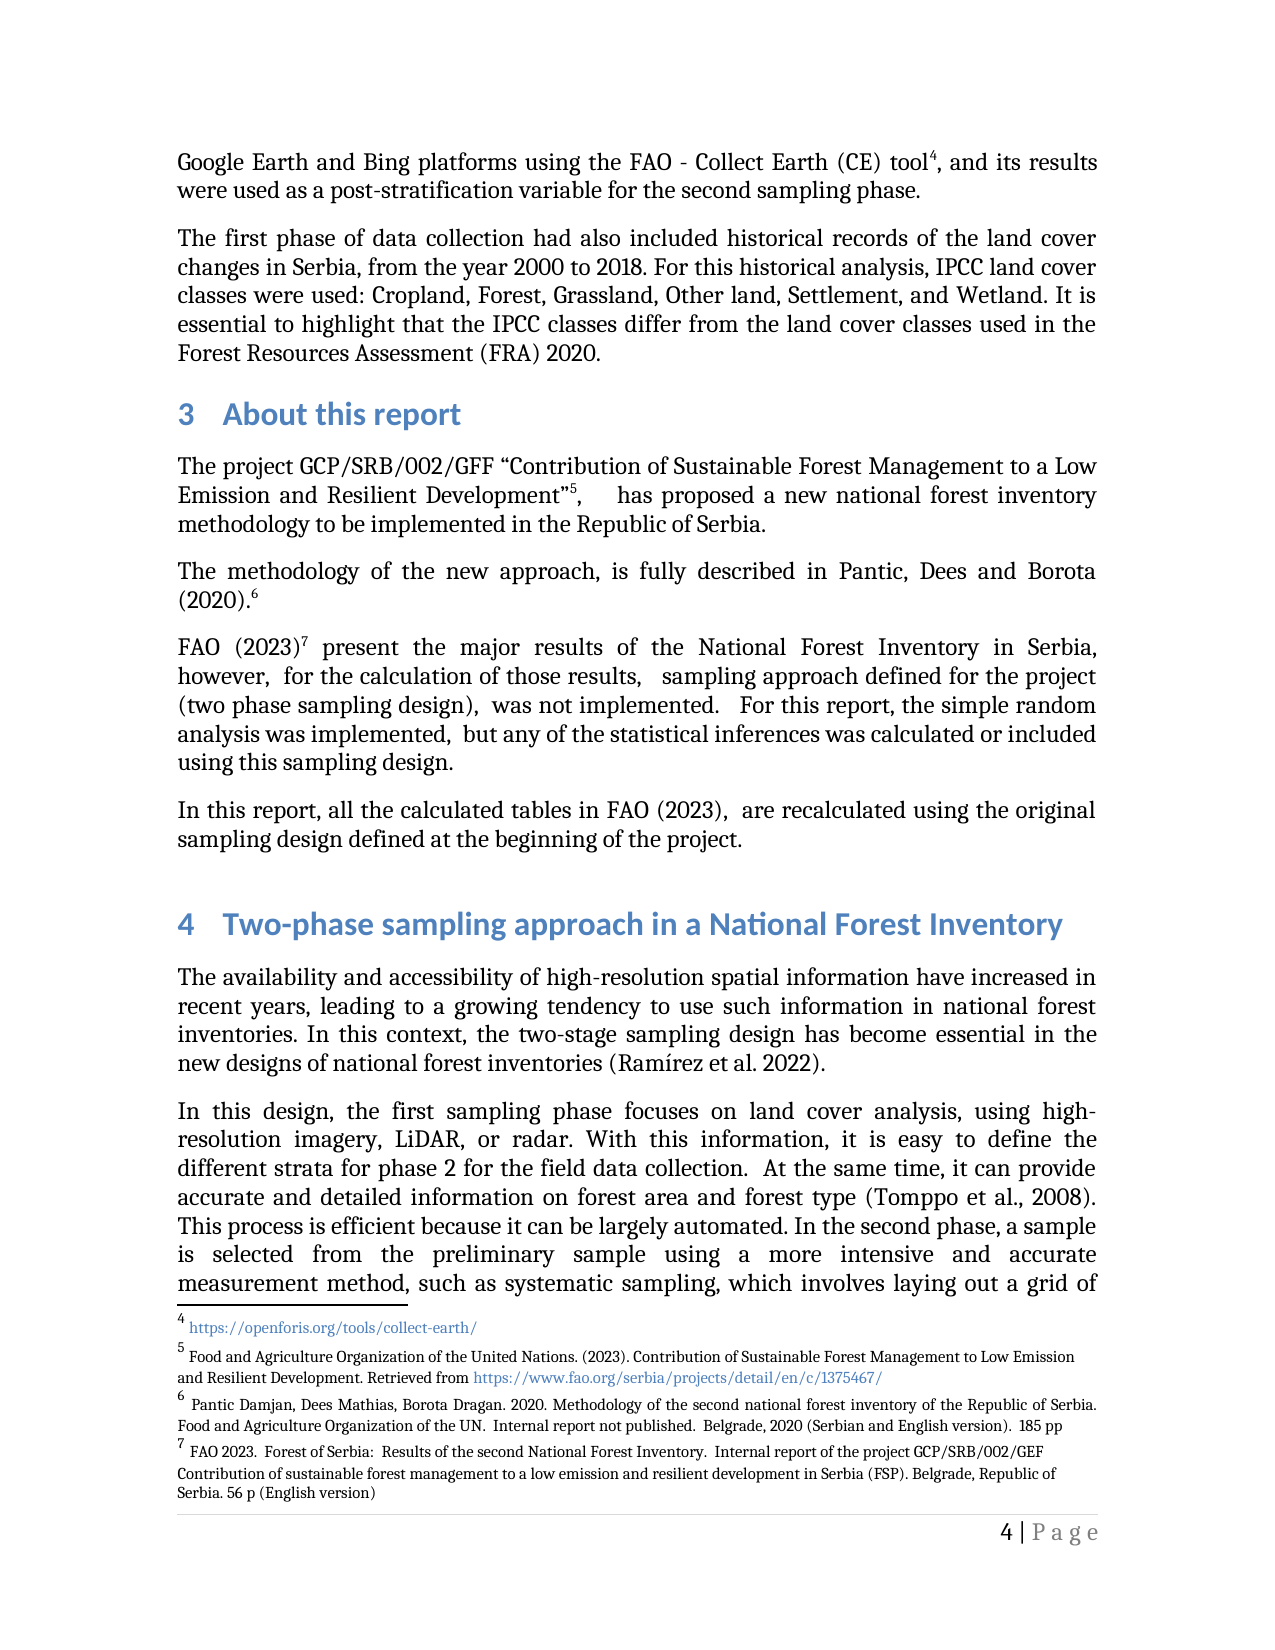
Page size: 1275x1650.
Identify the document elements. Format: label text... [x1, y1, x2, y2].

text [177, 148, 1098, 205]
subtitle About this report [177, 393, 1098, 433]
text In this report, all the calculated tables in FAO (2023), are recalculated using the original sampling design defined at the beginning of the project. [177, 796, 1098, 853]
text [177, 1097, 1098, 1298]
text The methodology of the new approach, is fully described in Pantic, Dees and Borota (2020). [177, 557, 1098, 614]
text The project GCP/SRB/002/GFF “Contribution of Sustainable Forest Management to a Low Emission and Resilient Development”, has proposed a new national forest inventory methodology to be implemented in the Republic of Serbia. [177, 452, 1098, 538]
text FAO (2023) present the major results of the National Forest Inventory in Serbia, however, for the calculation of those results, sampling approach defined for the project (two phase sampling design), was not implemented. For this report, the simple random analysis was implemented, but any of the statistical inferences was calculated or included using this sampling design. [177, 633, 1098, 777]
text The first phase of data collection had also included historical records of the land cover changes in Serbia, from the year 2000 to 2018. For this historical analysis, IPCC land cover classes were used: Cropland, Forest, Grassland, Other land, Settlement, and Wetland. It is essential to highlight that the IPCC classes differ from the land cover classes used in the Forest Resources Assessment (FRA) 2020. [177, 224, 1098, 368]
subtitle Two-phase sampling approach in a National Forest Inventory [177, 903, 1098, 944]
text The availability and accessibility of high-resolution spatial information have increased in recent years, leading to a growing tendency to use such information in national forest inventories. In this context, the two-stage sampling design has become essential in the new designs of national forest inventories (Ramírez et al. 2022). [177, 963, 1098, 1078]
